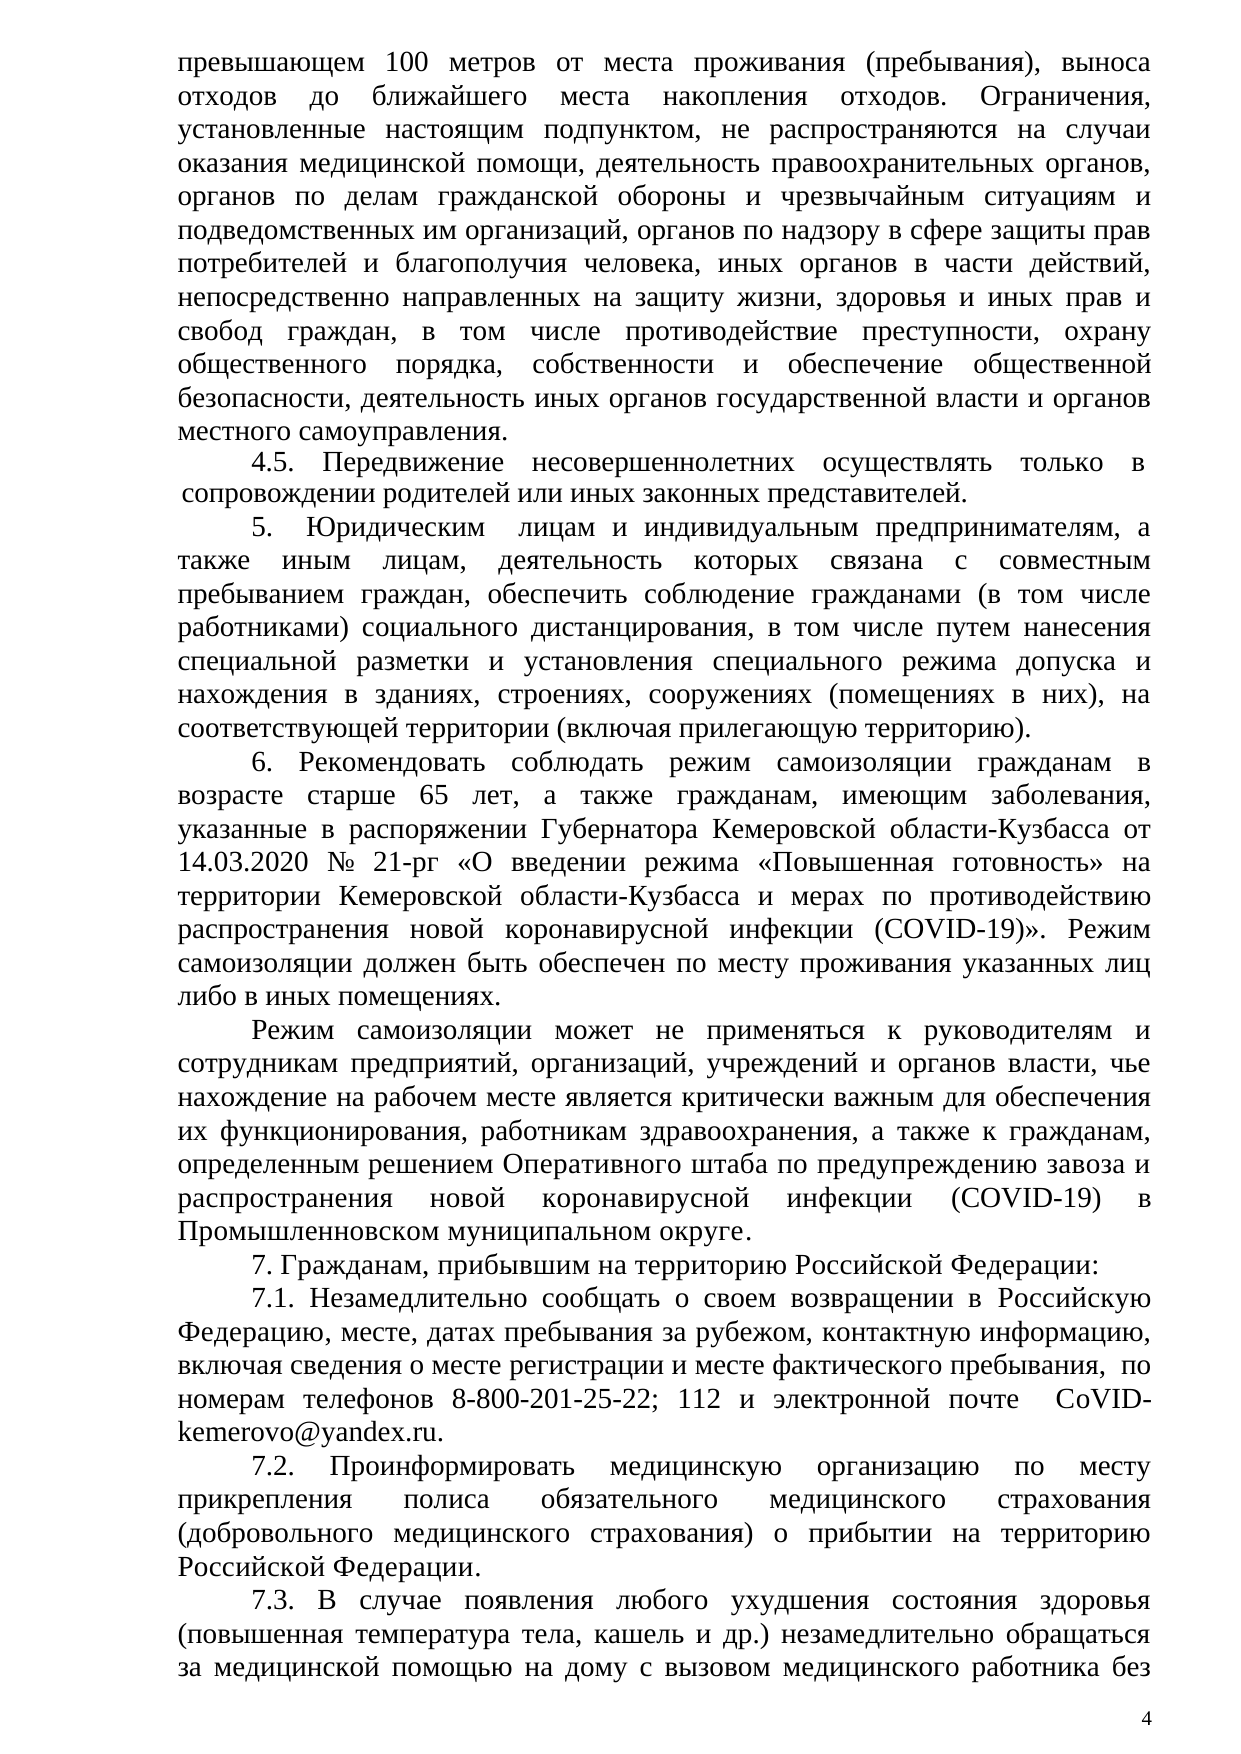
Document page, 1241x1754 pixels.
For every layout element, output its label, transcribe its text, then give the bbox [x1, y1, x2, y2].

text 4.5. Передвижение несовершеннолетних осуществлять только в сопровождении родителей или иных законных представителей. [181, 447, 1145, 509]
text 7. Гражданам, прибывшим на территорию Российской Федерации: [177, 1247, 1152, 1280]
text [177, 44, 1152, 447]
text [177, 1582, 1152, 1683]
text 7.1. Незамедлительно сообщать о своем возвращении в Российскую Федерацию, месте, датах пребывания за рубежом, контактную информацию, включая сведения о месте регистрации и месте фактического пребывания, по номерам телефонов 8-800-201-25-22; 112 и электронной почте СoVID-kemerovo@yandex.ru. [177, 1280, 1152, 1448]
text 6. Рекомендовать соблюдать режим самоизоляции гражданам в возрасте старше 65 лет, а также гражданам, имеющим заболевания, указанные в распоряжении Губернатора Кемеровской области-Кузбасса от 14.03.2020 № 21-рг «О введении режима «Повышенная готовность» на территории Кемеровской области-Кузбасса и мерах по противодействию распространения новой коронавирусной инфекции (COVID-19)». Режим самоизоляции должен быть обеспечен по месту проживания указанных лиц либо в иных помещениях. [177, 744, 1152, 1012]
text 7.2. Проинформировать медицинскую организацию по месту прикрепления полиса обязательного медицинского страхования (добровольного медицинского страхования) о прибытии на территорию Российской Федерации. [177, 1448, 1152, 1582]
text 5. Юридическим лицам и индивидуальным предпринимателям, а также иным лицам, деятельность которых связана с совместным пребыванием граждан, обеспечить соблюдение гражданами (в том числе работниками) социального дистанцирования, в том числе путем нанесения специальной разметки и установления специального режима допуска и нахождения в зданиях, строениях, сооружениях (помещениях в них), на соответствующей территории (включая прилегающую территорию). [177, 509, 1152, 744]
text Режим самоизоляции может не применяться к руководителям и сотрудникам предприятий, организаций, учреждений и органов власти, чье нахождение на рабочем месте является критически важным для обеспечения их функционирования, работникам здравоохранения, а также к гражданам, определенным решением Оперативного штаба по предупреждению завоза и распространения новой коронавирусной инфекции (COVID-19) в Промышленновском муниципальном округе. [177, 1012, 1152, 1247]
